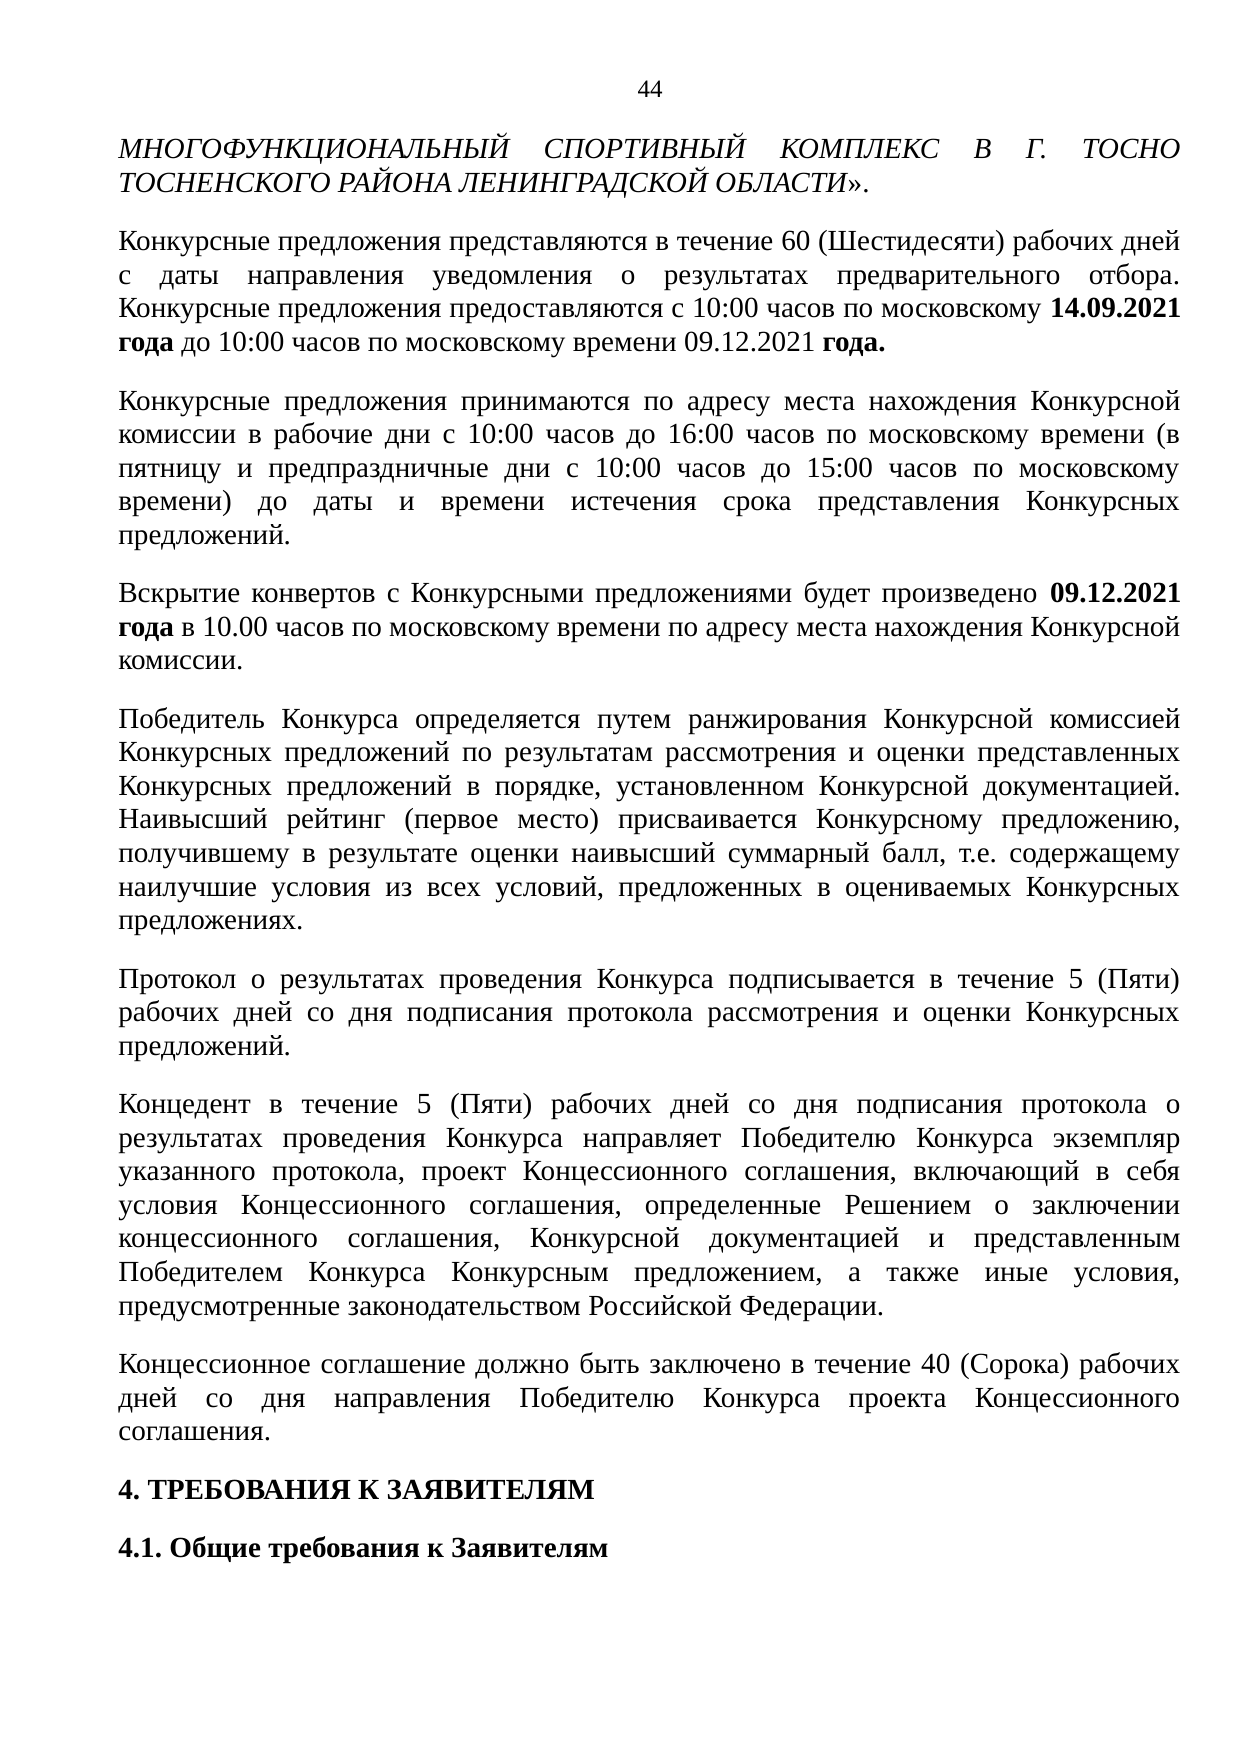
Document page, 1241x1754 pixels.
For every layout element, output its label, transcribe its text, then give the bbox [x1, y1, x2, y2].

text Вскрытие конвертов с Конкурсными предложениями будет произведено 09.12.2021 года в 10.00 часов по московскому времени по адресу места нахождения Конкурсной комиссии. [118, 575, 1181, 676]
text 4.1. Общие требования к Заявителям [118, 1530, 1181, 1564]
text Конкурсные предложения принимаются по адресу места нахождения Конкурсной комиссии в рабочие дни с 10:00 часов до 16:00 часов по московскому времени (в пятницу и предпраздничные дни с 10:00 часов до 15:00 часов по московскому времени) до даты и времени истечения срока представления Конкурсных предложений. [118, 383, 1181, 550]
text Концессионное соглашение должно быть заключено в течение 40 (Сорока) рабочих дней со дня направления Победителю Конкурса проекта Концессионного соглашения. [118, 1346, 1181, 1447]
text Концедент в течение 5 (Пяти) рабочих дней со дня подписания протокола о результатах проведения Конкурса направляет Победителю Конкурса экземпляр указанного протокола, проект Концессионного соглашения, включающий в себя условия Концессионного соглашения, определенные Решением о заключении концессионного соглашения, Конкурсной документацией и представленным Победителем Конкурса Конкурсным предложением, а также иные условия, предусмотренные законодательством Российской Федерации. [118, 1086, 1181, 1321]
text Конкурсные предложения представляются в течение 60 (Шестидесяти) рабочих дней с даты направления уведомления о результатах предварительного отбора. Конкурсные предложения предоставляются с 10:00 часов по московскому 14.09.2021 года до 10:00 часов по московскому времени 09.12.2021 года. [118, 223, 1181, 358]
text 4. ТРЕБОВАНИЯ К ЗАЯВИТЕЛЯМ [118, 1472, 1181, 1505]
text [118, 131, 1181, 198]
text Победитель Конкурса определяется путем ранжирования Конкурсной комиссией Конкурсных предложений по результатам рассмотрения и оценки представленных Конкурсных предложений в порядке, установленном Конкурсной документацией. Наивысший рейтинг (первое место) присваивается Конкурсному предложению, получившему в результате оценки наивысший суммарный балл, т.е. содержащему наилучшие условия из всех условий, предложенных в оцениваемых Конкурсных предложениях. [118, 701, 1181, 936]
text Протокол о результатах проведения Конкурса подписывается в течение 5 (Пяти) рабочих дней со дня подписания протокола рассмотрения и оценки Конкурсных предложений. [118, 961, 1181, 1061]
